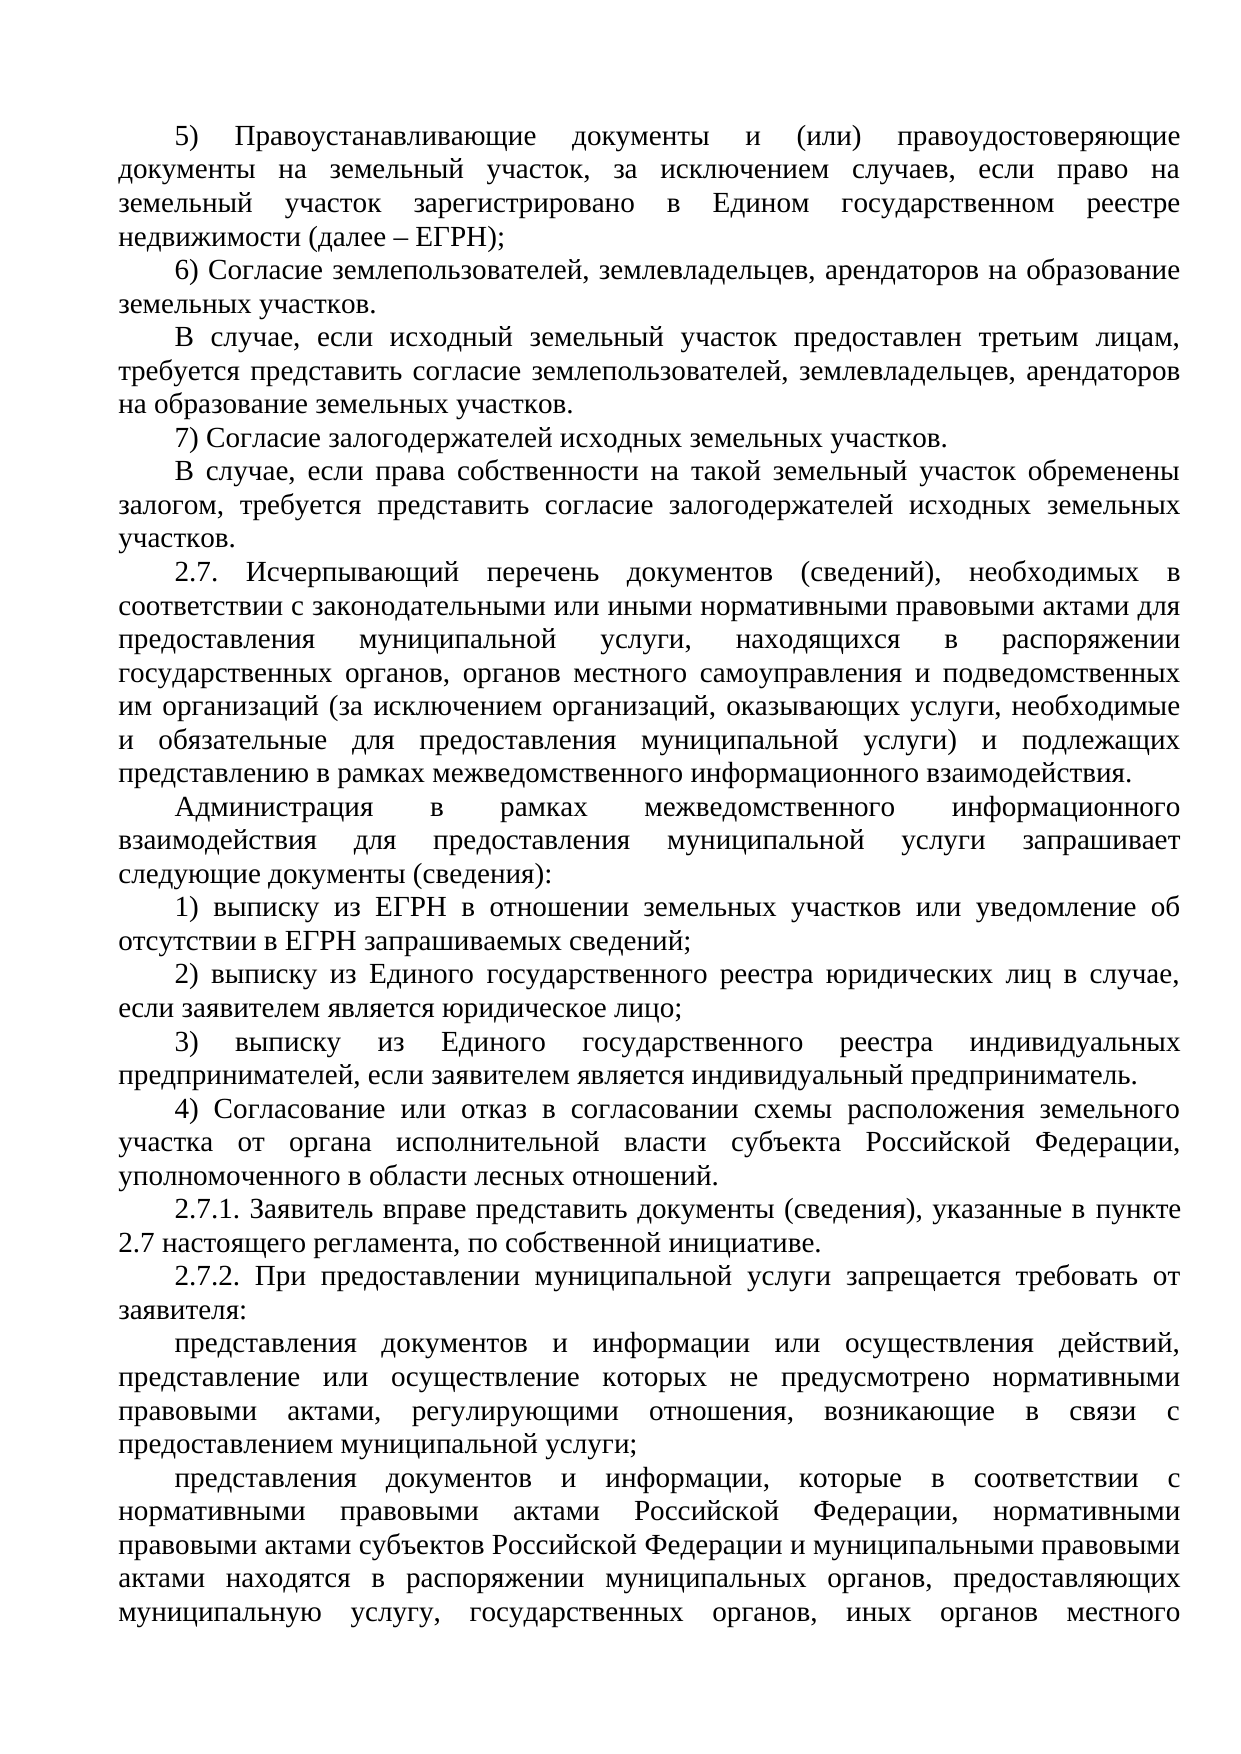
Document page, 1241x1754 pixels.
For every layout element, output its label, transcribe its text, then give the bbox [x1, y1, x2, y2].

text 3) выписку из Единого государственного реестра индивидуальных предпринимателей, если заявителем является индивидуальный предприниматель. [118, 1024, 1181, 1091]
text 2.7. Исчерпывающий перечень документов (сведений), необходимых в соответствии с законодательными или иными нормативными правовыми актами для предоставления муниципальной услуги, находящихся в распоряжении государственных органов, органов местного самоуправления и подведомственных им организаций (за исключением организаций, оказывающих услуги, необходимые и обязательные для предоставления муниципальной услуги) и подлежащих представлению в рамках межведомственного информационного взаимодействия. [118, 554, 1181, 789]
text 2.7.1. Заявитель вправе представить документы (сведения), указанные в пункте 2.7 настоящего регламента, по собственной инициативе. [118, 1191, 1181, 1258]
text 2.7.2. При предоставлении муниципальной услуги запрещается требовать от заявителя: [118, 1258, 1181, 1326]
text 2) выписку из Единого государственного реестра юридических лиц в случае, если заявителем является юридическое лицо; [118, 957, 1181, 1024]
text 6) Согласие землепользователей, землевладельцев, арендаторов на образование земельных участков. [118, 252, 1181, 319]
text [118, 1460, 1181, 1627]
text В случае, если исходный земельный участок предоставлен третьим лицам, требуется представить согласие землепользователей, землевладельцев, арендаторов на образование земельных участков. [118, 319, 1181, 420]
text 1) выписку из ЕГРН в отношении земельных участков или уведомление об отсутствии в ЕГРН запрашиваемых сведений; [118, 889, 1181, 957]
text 7) Согласие залогодержателей исходных земельных участков. [118, 420, 1181, 453]
text Администрация в рамках межведомственного информационного взаимодействия для предоставления муниципальной услуги запрашивает следующие документы (сведения): [118, 789, 1181, 889]
text В случае, если права собственности на такой земельный участок обременены залогом, требуется представить согласие залогодержателей исходных земельных участков. [118, 453, 1181, 554]
text 5) Правоустанавливающие документы и (или) правоудостоверяющие документы на земельный участок, за исключением случаев, если право на земельный участок зарегистрировано в Едином государственном реестре недвижимости (далее – ЕГРН); [118, 118, 1181, 252]
text 4) Согласование или отказ в согласовании схемы расположения земельного участка от органа исполнительной власти субъекта Российской Федерации, уполномоченного в области лесных отношений. [118, 1091, 1181, 1191]
text представления документов и информации или осуществления действий, представление или осуществление которых не предусмотрено нормативными правовыми актами, регулирующими отношения, возникающие в связи с предоставлением муниципальной услуги; [118, 1326, 1181, 1460]
